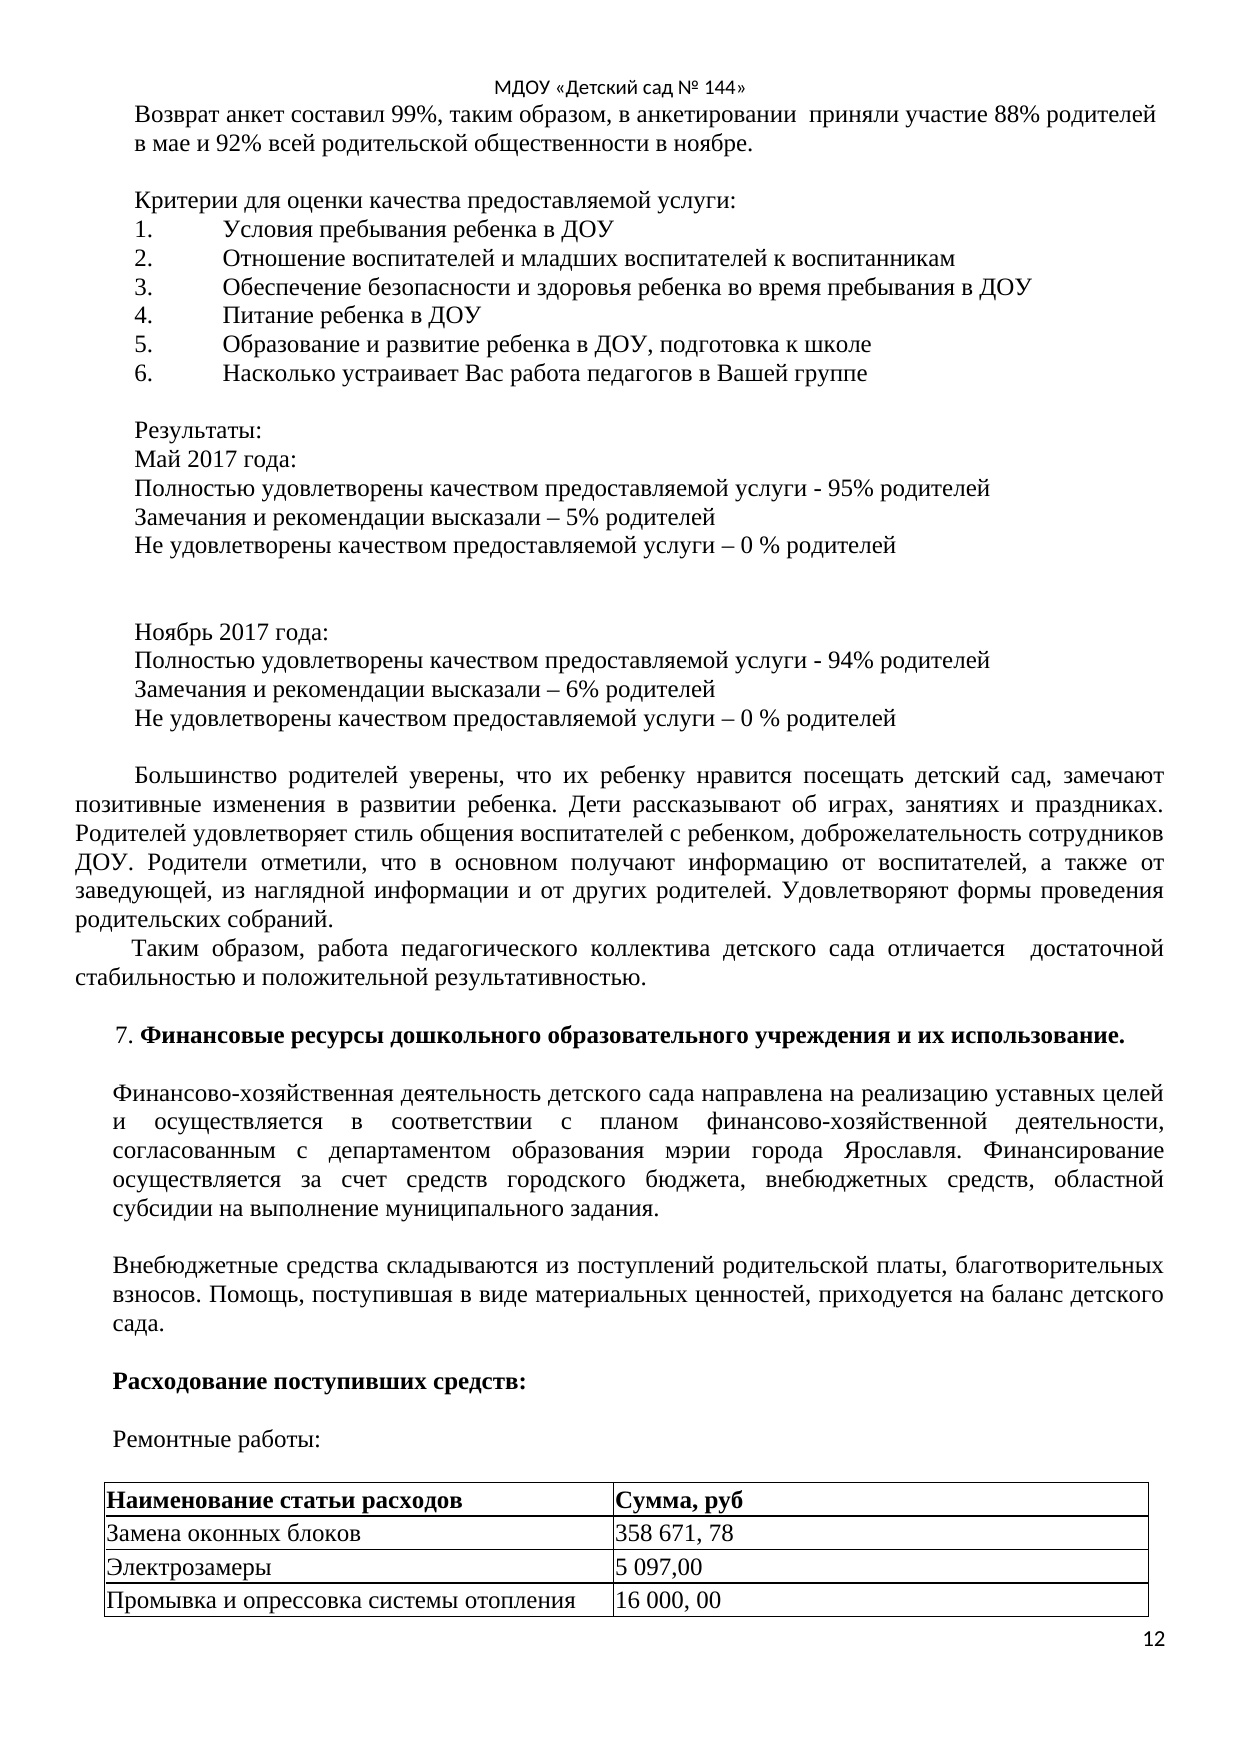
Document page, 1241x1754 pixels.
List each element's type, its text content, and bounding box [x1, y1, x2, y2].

table_header Наименование статьи расходов [105, 1483, 613, 1515]
text Возврат анкет составил 99%, таким образом, в анкетировании приняли участие 88% родителей в мае и 92% всей родительской общественности в ноябре. [134, 99, 1165, 157]
text Май 2017 года: [75, 444, 1165, 473]
text Не удовлетворены качеством предоставляемой услуги – 0 % родителей [134, 703, 1165, 732]
list Обеспечение безопасности и здоровья ребенка во время пребывания в ДОУ [134, 272, 1165, 301]
table_header Сумма, руб [614, 1483, 1148, 1515]
list Отношение воспитателей и младших воспитателей к воспитанникам [134, 243, 1165, 272]
text Не удовлетворены качеством предоставляемой услуги – 0 % родителей [134, 531, 1165, 559]
table_cell 358 671, 78 [614, 1517, 1148, 1549]
text Замечания и рекомендации высказали – 6% родителей [134, 674, 1165, 703]
text Полностью удовлетворены качеством предоставляемой услуги - 95% родителей [134, 473, 1165, 502]
table_cell Электрозамеры [105, 1550, 613, 1582]
text Ноябрь 2017 года: [75, 617, 1165, 646]
text Ремонтные работы: [112, 1424, 1165, 1453]
text Замечания и рекомендации высказали – 5% родителей [134, 502, 1165, 531]
text Полностью удовлетворены качеством предоставляемой услуги - 94% родителей [134, 646, 1165, 674]
list Условия пребывания ребенка в ДОУ [134, 214, 1165, 243]
text Большинство родителей уверены, что их ребенку нравится посещать детский сад, замечают позитивные изменения в развитии ребенка. Дети рассказывают об играх, занятиях и праздниках. Родителей удовлетворяет стиль общения воспитателей с ребенком, доброжелательность сотрудников ДОУ. Родители отметили, что в основном получают информацию от воспитателей, а также от заведующей, из наглядной информации и от других родителей. Удовлетворяют формы проведения родительских собраний. [75, 761, 1165, 933]
table_cell Промывка и опрессовка системы отопления [105, 1583, 613, 1616]
text 7.​ Финансовые ресурсы дошкольного образовательного учреждения и их использование. [75, 1020, 1165, 1048]
text Таким образом, работа педагогического коллектива детского сада отличается достаточной стабильностью и положительной результативностью. [75, 933, 1165, 991]
table_cell Замена оконных блоков [105, 1516, 613, 1549]
table_cell 5 097,00 [614, 1550, 1148, 1582]
text Финансово-хозяйственная деятельность детского сада направлена на реализацию уставных целей и осуществляется в соответствии с планом финансово-хозяйственной деятельности, согласованным с департаментом образования мэрии города Ярославля. Финансирование осуществляется за счет средств городского бюджета, внебюджетных средств, областной субсидии на выполнение муниципального задания. [112, 1078, 1165, 1221]
table_cell 16 000, 00 [614, 1584, 1148, 1616]
text Критерии для оценки качества предоставляемой услуги: [134, 186, 1165, 214]
text Результаты: [134, 416, 1165, 444]
list Питание ребенка в ДОУ [134, 301, 1165, 329]
list Образование и развитие ребенка в ДОУ, подготовка к школе [134, 329, 1165, 358]
list Насколько устраивает Вас работа педагогов в Вашей группе [134, 358, 1165, 387]
text Внебюджетные средства складываются из поступлений родительской платы, благотворительных взносов. Помощь, поступившая в виде материальных ценностей, приходуется на баланс детского сада. [112, 1251, 1165, 1337]
text Расходование поступивших средств: [112, 1366, 1165, 1395]
